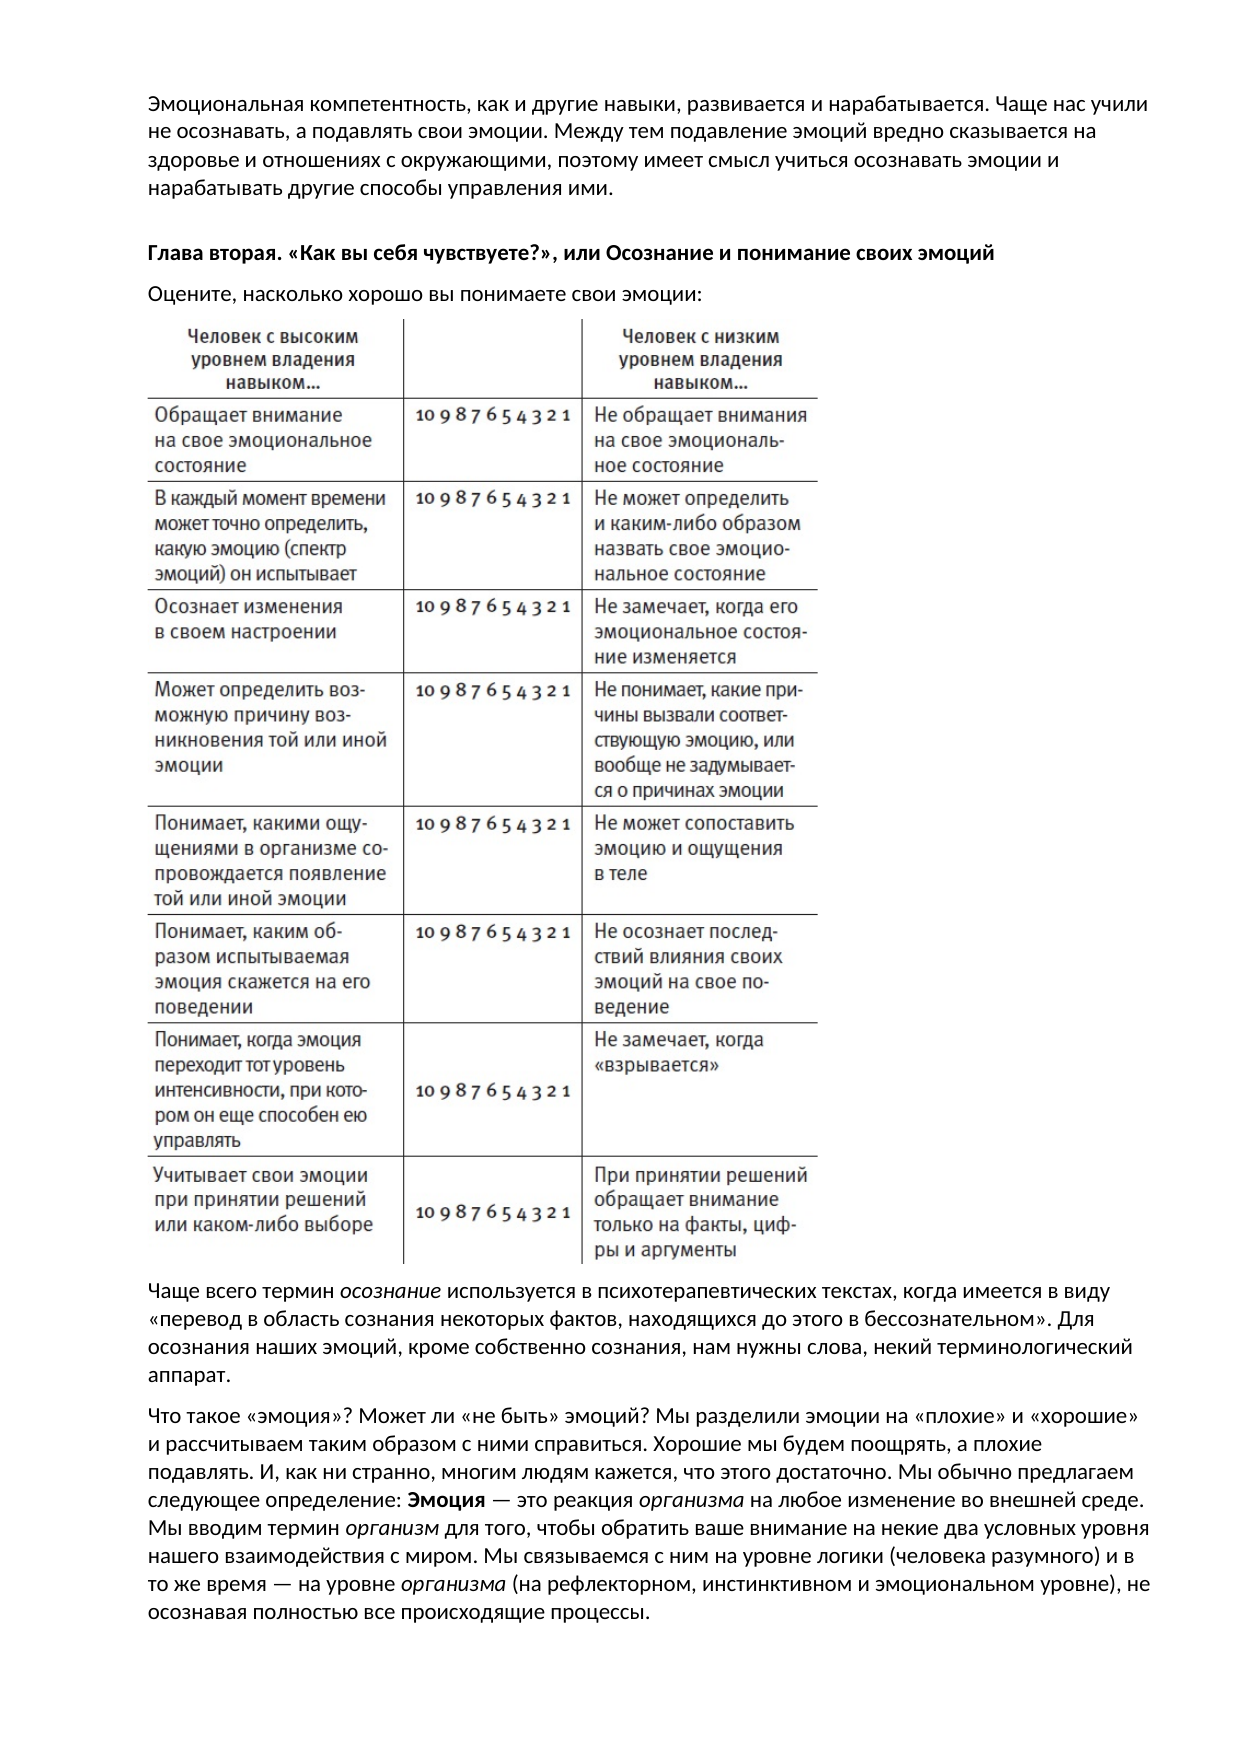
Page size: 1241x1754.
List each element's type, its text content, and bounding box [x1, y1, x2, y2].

picture [147, 319, 818, 1264]
text Что такое «эмоция»? Может ли «не быть» эмоций? Мы разделили эмоции на «плохие» и «хорошие» и рассчитываем таким образом с ними справиться. Хорошие мы будем поощрять, а плохие подавлять. И, как ни странно, многим людям кажется, что этого достаточно. Мы обычно предлагаем следующее определение: Эмоция — это реакция организма на любое изменение во внешней среде. Мы вводим термин организм для того, чтобы обратить ваше внимание на некие два условных уровня нашего взаимодействия с миром. Мы связываемся с ним на уровне логики (человека разумного) и в то же время — на уровне организма (на рефлекторном, инстинктивном и эмоциональном уровне), не осознавая полностью все происходящие процессы. [148, 1401, 1152, 1625]
text Глава вторая. «Как вы себя чувствуете?», или Осознание и понимание своих эмоций [148, 238, 1152, 266]
text Чаще всего термин осознание используется в психотерапевтических текстах, когда имеется в виду «перевод в область сознания некоторых фактов, находящихся до этого в бессознательном». Для осознания наших эмоций, кроме собственно сознания, нам нужны слова, некий терминологический аппарат. [148, 1276, 1152, 1388]
text Эмоциональная компетентность, как и другие навыки, развивается и нарабатывается. Чаще нас учили не осознавать, а подавлять свои эмоции. Между тем подавление эмоций вредно сказывается на здоровье и отношениях с окружающими, поэтому имеет смысл учиться осознавать эмоции и нарабатывать другие способы управления ими. [148, 89, 1152, 201]
text Оцените, насколько хорошо вы понимаете свои эмоции: [148, 279, 1152, 307]
